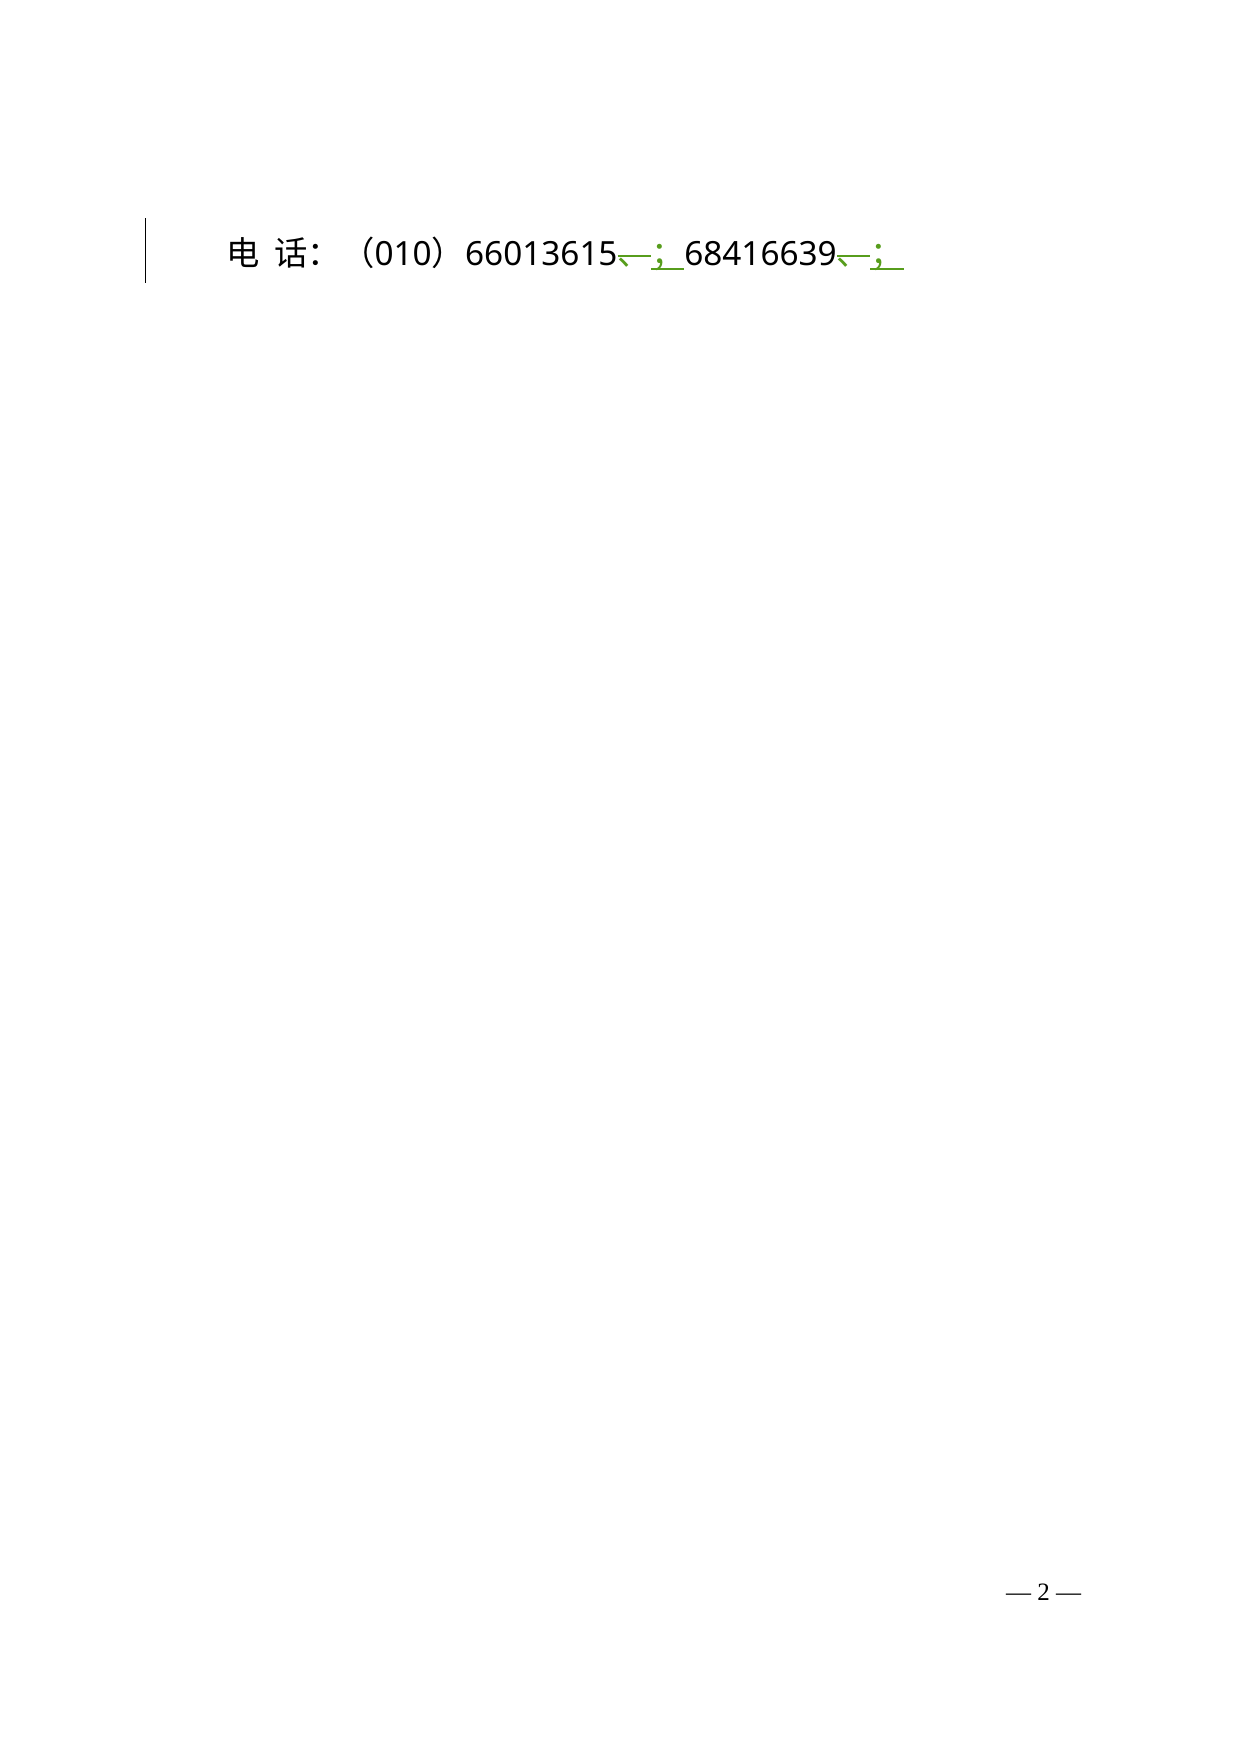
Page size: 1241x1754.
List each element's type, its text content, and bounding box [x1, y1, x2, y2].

text 电 话：（010）6601361568416639 [159, 218, 1081, 283]
